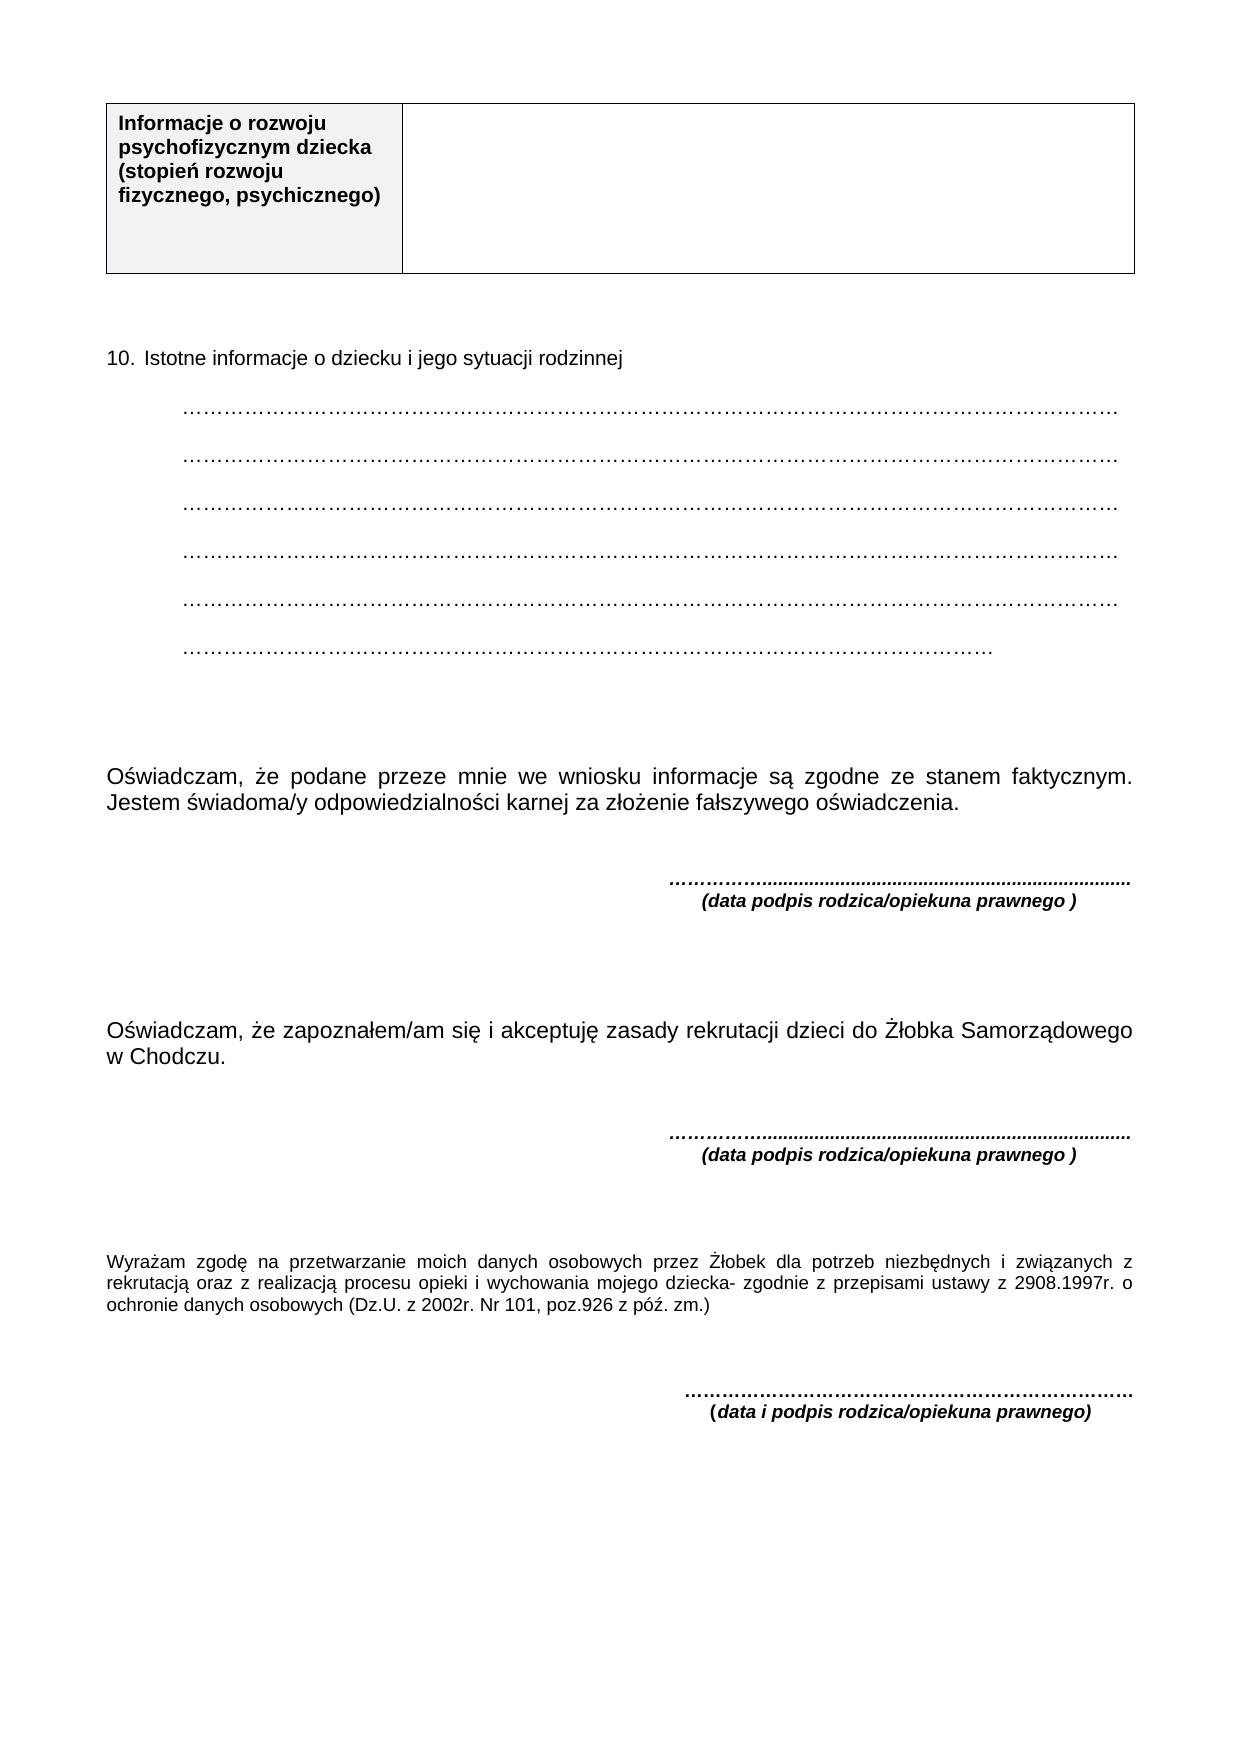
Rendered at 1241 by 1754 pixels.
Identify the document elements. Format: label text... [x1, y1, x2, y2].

table_cell Informacje o rozwoju psychofizycznym dziecka (stopień rozwoju fizycznego, psychicznego) [107, 104, 402, 273]
list Istotne informacje o dziecku i jego sytuacji rodzinnej [106, 346, 1134, 370]
text (data podpis rodzica/opiekuna prawnego ) [106, 890, 1134, 911]
text ……………………………………………………………… [106, 1380, 1134, 1401]
text Oświadczam, że zapoznałem/am się i akceptuję zasady rekrutacji dzieci do Żłobka Samorządowego w Chodczu. [106, 1017, 1134, 1069]
table_cell [403, 104, 1134, 273]
text ……………………………………………………………………………………………………………………………………………………………………………………………………………………………………………………………………………………………………………………………………………………………………………………………………………………………………………………………………………………………………………………………………………………………………………………………………………………………………………………………………………………………………………………………… [181, 395, 1134, 658]
text Wyrażam zgodę na przetwarzanie moich danych osobowych przez Żłobek dla potrzeb niezbędnych i związanych z rekrutacją oraz z realizacją procesu opieki i wychowania mojego dziecka- zgodnie z przepisami ustawy z 2908.1997r. o ochronie danych osobowych (Dz.U. z 2002r. Nr 101, poz.926 z póź. zm.) [106, 1250, 1134, 1315]
text Oświadczam, że podane przeze mnie we wniosku informacje są zgodne ze stanem faktycznym. Jestem świadoma/y odpowiedzialności karnej za złożenie fałszywego oświadczenia. [106, 763, 1134, 815]
text (data podpis rodzica/opiekuna prawnego ) [106, 1144, 1134, 1165]
text ……………....................................................................... [106, 1122, 1134, 1144]
text (data i podpis rodzica/opiekuna prawnego) [106, 1401, 1134, 1423]
text ……………....................................................................... [106, 868, 1134, 890]
